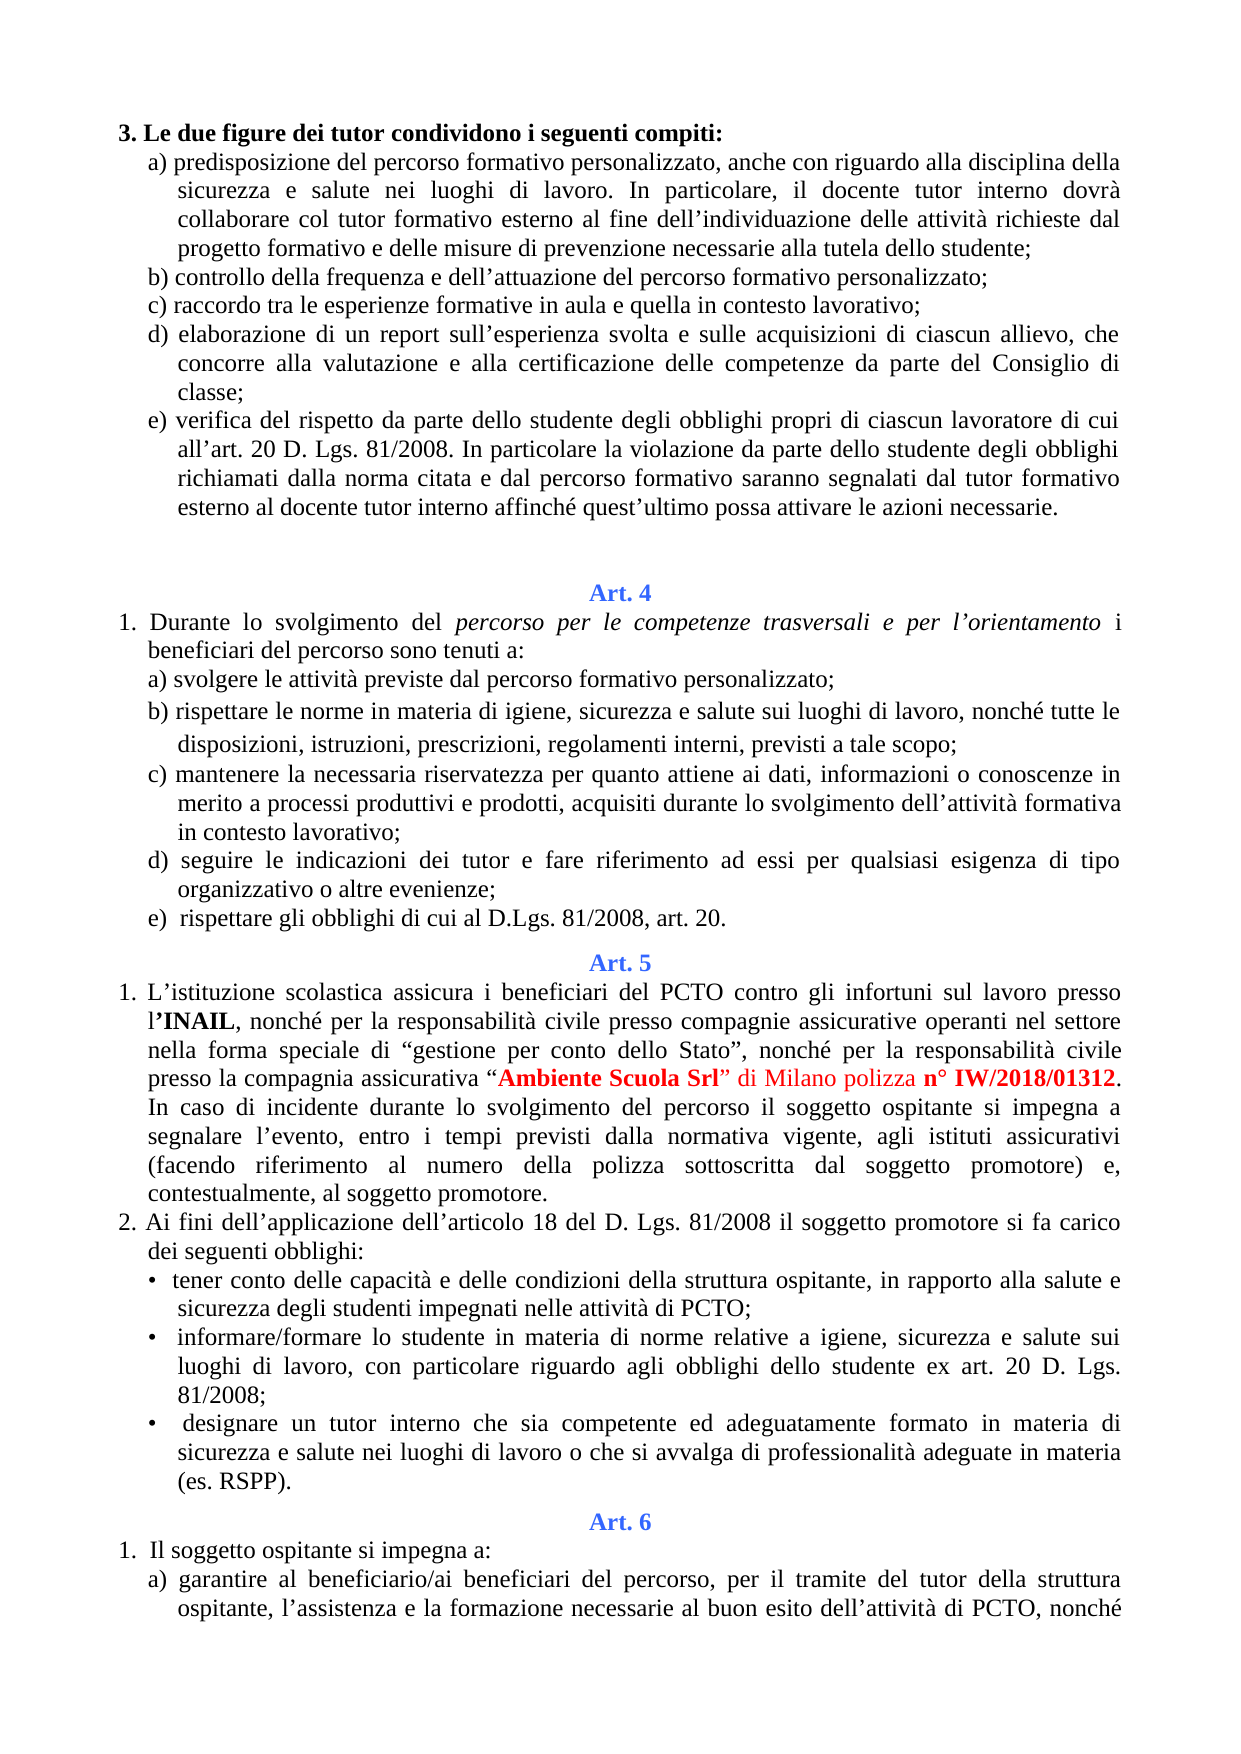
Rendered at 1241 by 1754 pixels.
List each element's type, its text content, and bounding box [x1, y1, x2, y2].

text • tener conto delle capacità e delle condizioni della struttura ospitante, in rapporto alla salute e sicurezza degli studenti impegnati nelle attività di PCTO; [148, 1265, 1122, 1322]
text d) seguire le indicazioni dei tutor e fare riferimento ad essi per qualsiasi esigenza di tipo organizzativo o altre evenienze; [148, 845, 1122, 903]
text 2. Ai fini dell’applicazione dell’articolo 18 del D. Lgs. 81/2008 il soggetto promotore si fa carico dei seguenti obblighi: [118, 1207, 1122, 1265]
text c) mantenere la necessaria riservatezza per quanto attiene ai dati, informazioni o conoscenze in merito a processi produttivi e prodotti, acquisiti durante lo svolgimento dell’attività formativa in contesto lavorativo; [148, 759, 1122, 845]
text e) rispettare gli obblighi di cui al D.Lgs. 81/2008, art. 20. [148, 903, 1122, 932]
text 1. Il soggetto ospitante si impegna a: [118, 1535, 1122, 1564]
text • designare un tutor interno che sia competente ed adeguatamente formato in materia di sicurezza e salute nei luoghi di lavoro o che si avvalga di professionalità adeguate in materia (es. RSPP). [148, 1408, 1122, 1495]
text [148, 1564, 1122, 1622]
text 1. Durante lo svolgimento del percorso per le competenze trasversali e per l’orientamento i beneficiari del percorso sono tenuti a: [118, 607, 1122, 664]
text c) raccordo tra le esperienze formative in aula e quella in contesto lavorativo; [148, 291, 1121, 319]
text b) rispettare le norme in materia di igiene, sicurezza e salute sui luoghi di lavoro, nonché tutte le disposizioni, istruzioni, prescrizioni, regolamenti interni, previsti a tale scopo; [148, 693, 1122, 759]
text b) controllo della frequenza e dell’attuazione del percorso formativo personalizzato; [148, 262, 1121, 291]
text a) svolgere le attività previste dal percorso formativo personalizzato; [148, 664, 1122, 693]
text 1. L’istituzione scolastica assicura i beneficiari del PCTO contro gli infortuni sul lavoro presso l’INAIL, nonché per la responsabilità civile presso compagnie assicurative operanti nel settore nella forma speciale di “gestione per conto dello Stato”, nonché per la responsabilità civile presso la compagnia assicurativa “Ambiente Scuola Srl” di Milano polizza n° IW/2018/01312. In caso di incidente durante lo svolgimento del percorso il soggetto ospitante si impegna a segnalare l’evento, entro i tempi previsti dalla normativa vigente, agli istituti assicurativi (facendo riferimento al numero della polizza sottoscritta dal soggetto promotore) e, contestualmente, al soggetto promotore. [118, 977, 1122, 1207]
text Art. 4 [118, 578, 1122, 607]
text • informare/formare lo studente in materia di norme relative a igiene, sicurezza e salute sui luoghi di lavoro, con particolare riguardo agli obblighi dello studente ex art. 20 D. Lgs. 81/2008; [148, 1322, 1122, 1408]
subtitle Art. 5 [118, 948, 1122, 977]
text e) verifica del rispetto da parte dello studente degli obblighi propri di ciascun lavoratore di cui all’art. 20 D. Lgs. 81/2008. In particolare la violazione da parte dello studente degli obblighi richiamati dalla norma citata e dal percorso formativo saranno segnalati dal tutor formativo esterno al docente tutor interno affinché quest’ultimo possa attivare le azioni necessarie. [148, 406, 1121, 521]
text Art. 6 [118, 1507, 1122, 1535]
text a) predisposizione del percorso formativo personalizzato, anche con riguardo alla disciplina della sicurezza e salute nei luoghi di lavoro. In particolare, il docente tutor interno dovrà collaborare col tutor formativo esterno al fine dell’individuazione delle attività richieste dal progetto formativo e delle misure di prevenzione necessarie alla tutela dello studente; [148, 147, 1121, 262]
text d) elaborazione di un report sull’esperienza svolta e sulle acquisizioni di ciascun allievo, che concorre alla valutazione e alla certificazione delle competenze da parte del Consiglio di classe; [148, 319, 1121, 406]
text 3. Le due figure dei tutor condividono i seguenti compiti: [118, 118, 1122, 147]
